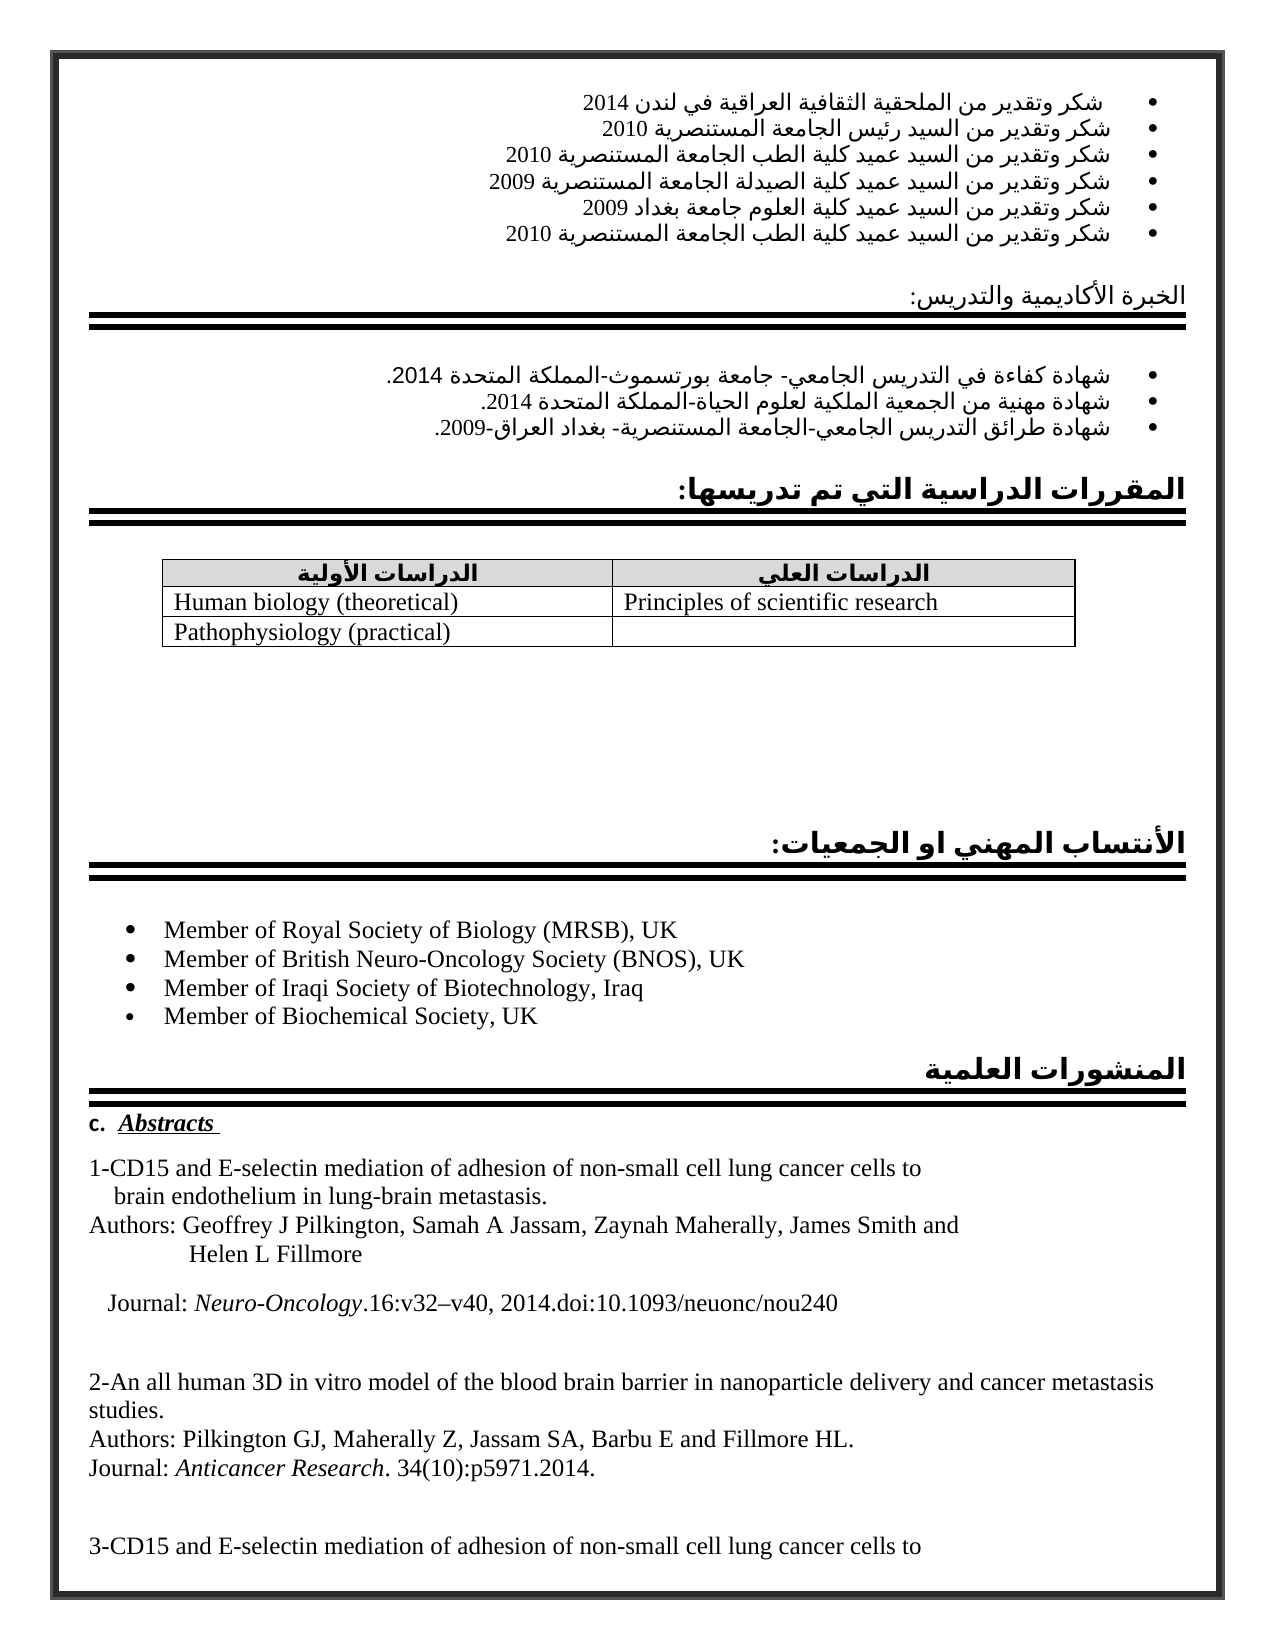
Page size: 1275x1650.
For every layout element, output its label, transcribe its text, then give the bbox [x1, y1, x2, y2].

list شكر وتقدير من السيد عميد كلية الطب الجامعة المستنصرية 2010 [89, 220, 1149, 247]
table_header الدراسات الأولية [163, 560, 612, 586]
text المنشورات العلمية [89, 1052, 1186, 1088]
list Member of British Neuro-Oncology Society (BNOS), UK [126, 944, 1186, 973]
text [89, 1453, 1186, 1482]
text Helen L Fillmore [89, 1239, 1186, 1268]
list Member of Biochemical Society, UK [126, 1001, 1186, 1030]
text Journal: Neuro-Oncology.16:v32–v40, 2014.doi:10.1093/neuonc/nou240 [89, 1288, 1186, 1317]
text Authors: Geoffrey J Pilkington, Samah A Jassam, Zaynah Maherally, James Smith and [89, 1210, 1186, 1239]
list شهادة مهنية من الجمعية الملكية لعلوم الحياة-المملكة المتحدة 2014. [89, 388, 1149, 414]
list Abstracts [89, 1107, 1186, 1137]
list شكر وتقدير من السيد عميد كلية الطب الجامعة المستنصرية 2010 [89, 141, 1149, 168]
list شهادة طرائق التدريس الجامعي-الجامعة المستنصرية- بغداد العراق-2009. [89, 414, 1149, 441]
text Authors: Pilkington GJ, Maherally Z, Jassam SA, Barbu E and Fillmore HL. [89, 1424, 1186, 1453]
text الأنتساب المهني او الجمعيات: [89, 827, 1186, 862]
text 3-CD15 and E-selectin mediation of adhesion of non-small cell lung cancer cells to [89, 1531, 1186, 1560]
list شكر وتقدير من السيد عميد كلية العلوم جامعة بغداد 2009 [89, 194, 1149, 220]
table_header الدراسات العلي [613, 560, 1074, 586]
text 1-CD15 and E-selectin mediation of adhesion of non-small cell lung cancer cells to [89, 1153, 1186, 1181]
list شكر وتقدير من السيد رئيس الجامعة المستنصرية 2010 [89, 115, 1149, 141]
text المقررات الدراسية التي تم تدريسها: [89, 472, 1186, 508]
text brain endothelium in lung-brain metastasis. [89, 1181, 1186, 1210]
text 2-An all human 3D in vitro model of the blood brain barrier in nanoparticle delivery and cancer metastasis studies. [89, 1367, 1186, 1424]
text الخبرة الأكاديمية والتدريس: [89, 281, 1186, 312]
table_cell Pathophysiology (practical) [163, 617, 612, 646]
list شكر وتقدير من السيد عميد كلية الصيدلة الجامعة المستنصرية 2009 [89, 168, 1149, 194]
table_cell [613, 617, 1074, 646]
list شهادة كفاءة في التدريس الجامعي- جامعة بورتسموث-المملكة المتحدة 2014. [89, 362, 1149, 388]
list Member of Royal Society of Biology (MRSB), UK [126, 915, 1186, 944]
table_cell Human biology (theoretical) [163, 587, 612, 616]
list Member of Iraqi Society of Biotechnology, Iraq [126, 973, 1186, 1001]
list شكر وتقدير من الملحقية الثقافية العراقية في لندن 2014 [89, 89, 1149, 115]
table_cell Principles of scientific research [613, 587, 1074, 616]
